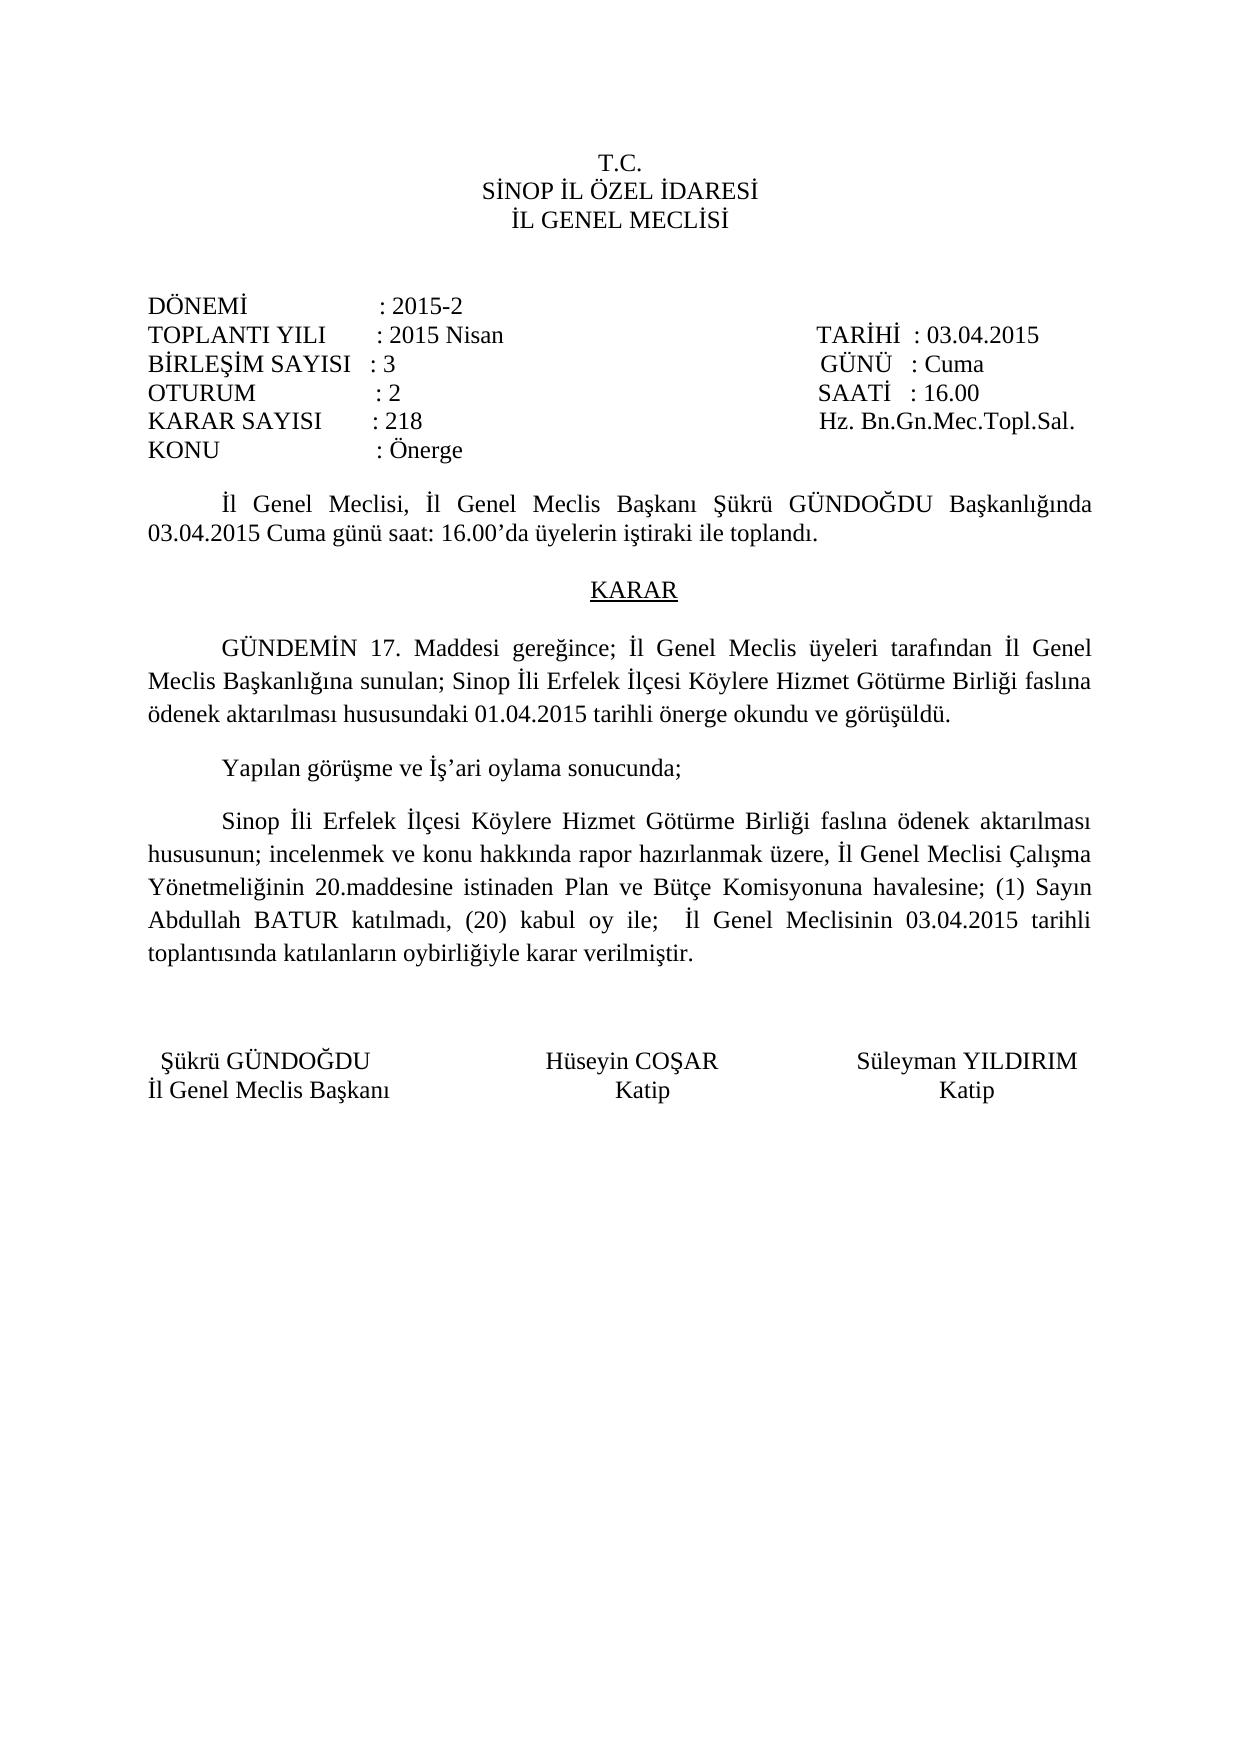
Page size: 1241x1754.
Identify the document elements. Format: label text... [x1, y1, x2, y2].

text Yapılan görüşme ve İş’ari oylama sonucunda; [148, 753, 1093, 781]
text İl Genel Meclisi, İl Genel Meclis Başkanı Şükrü GÜNDOĞDU Başkanlığında 03.04.2015 Cuma günü saat: 16.00’da üyelerin iştiraki ile toplandı. [148, 489, 1093, 546]
text DÖNEMİ : 2015-2 [148, 291, 1093, 320]
text GÜNDEMİN 17. Maddesi gereğince; İl Genel Meclis üyeleri tarafından İl Genel Meclis Başkanlığına sunulan; Sinop İli Erfelek İlçesi Köylere Hizmet Götürme Birliği faslına ödenek aktarılması hususundaki 01.04.2015 tarihli önerge okundu ve görüşüldü. [148, 633, 1093, 727]
text KARAR SAYISI : 218 Hz. Bn.Gn.Mec.Topl.Sal. [148, 406, 1093, 435]
text SİNOP İL ÖZEL İDARESİ [148, 176, 1093, 205]
text TOPLANTI YILI : 2015 Nisan TARİHİ : 03.04.2015 [148, 320, 1093, 349]
text Sinop İli Erfelek İlçesi Köylere Hizmet Götürme Birliği faslına ödenek aktarılması hususunun; incelenmek ve konu hakkında rapor hazırlanmak üzere, İl Genel Meclisi Çalışma Yönetmeliğinin 20.maddesine istinaden Plan ve Bütçe Komisyonuna havalesine; (1) Sayın Abdullah BATUR katılmadı, (20) kabul oy ile; İl Genel Meclisinin 03.04.2015 tarihli toplantısında katılanların oybirliğiyle karar verilmiştir. [148, 806, 1093, 967]
text İl Genel Meclis Başkanı Katip Katip [148, 1075, 1093, 1104]
text OTURUM : 2 SAATİ : 16.00 [148, 378, 1093, 406]
text Şükrü GÜNDOĞDU Hüseyin COŞAR Süleyman YILDIRIM [148, 1046, 1093, 1075]
text BİRLEŞİM SAYISI : 3 GÜNÜ : Cuma [148, 349, 1093, 378]
text KARAR [516, 575, 1093, 604]
text T.C. [148, 148, 1093, 176]
text KONU : Önerge [148, 435, 1093, 464]
text İL GENEL MECLİSİ [148, 205, 1093, 234]
